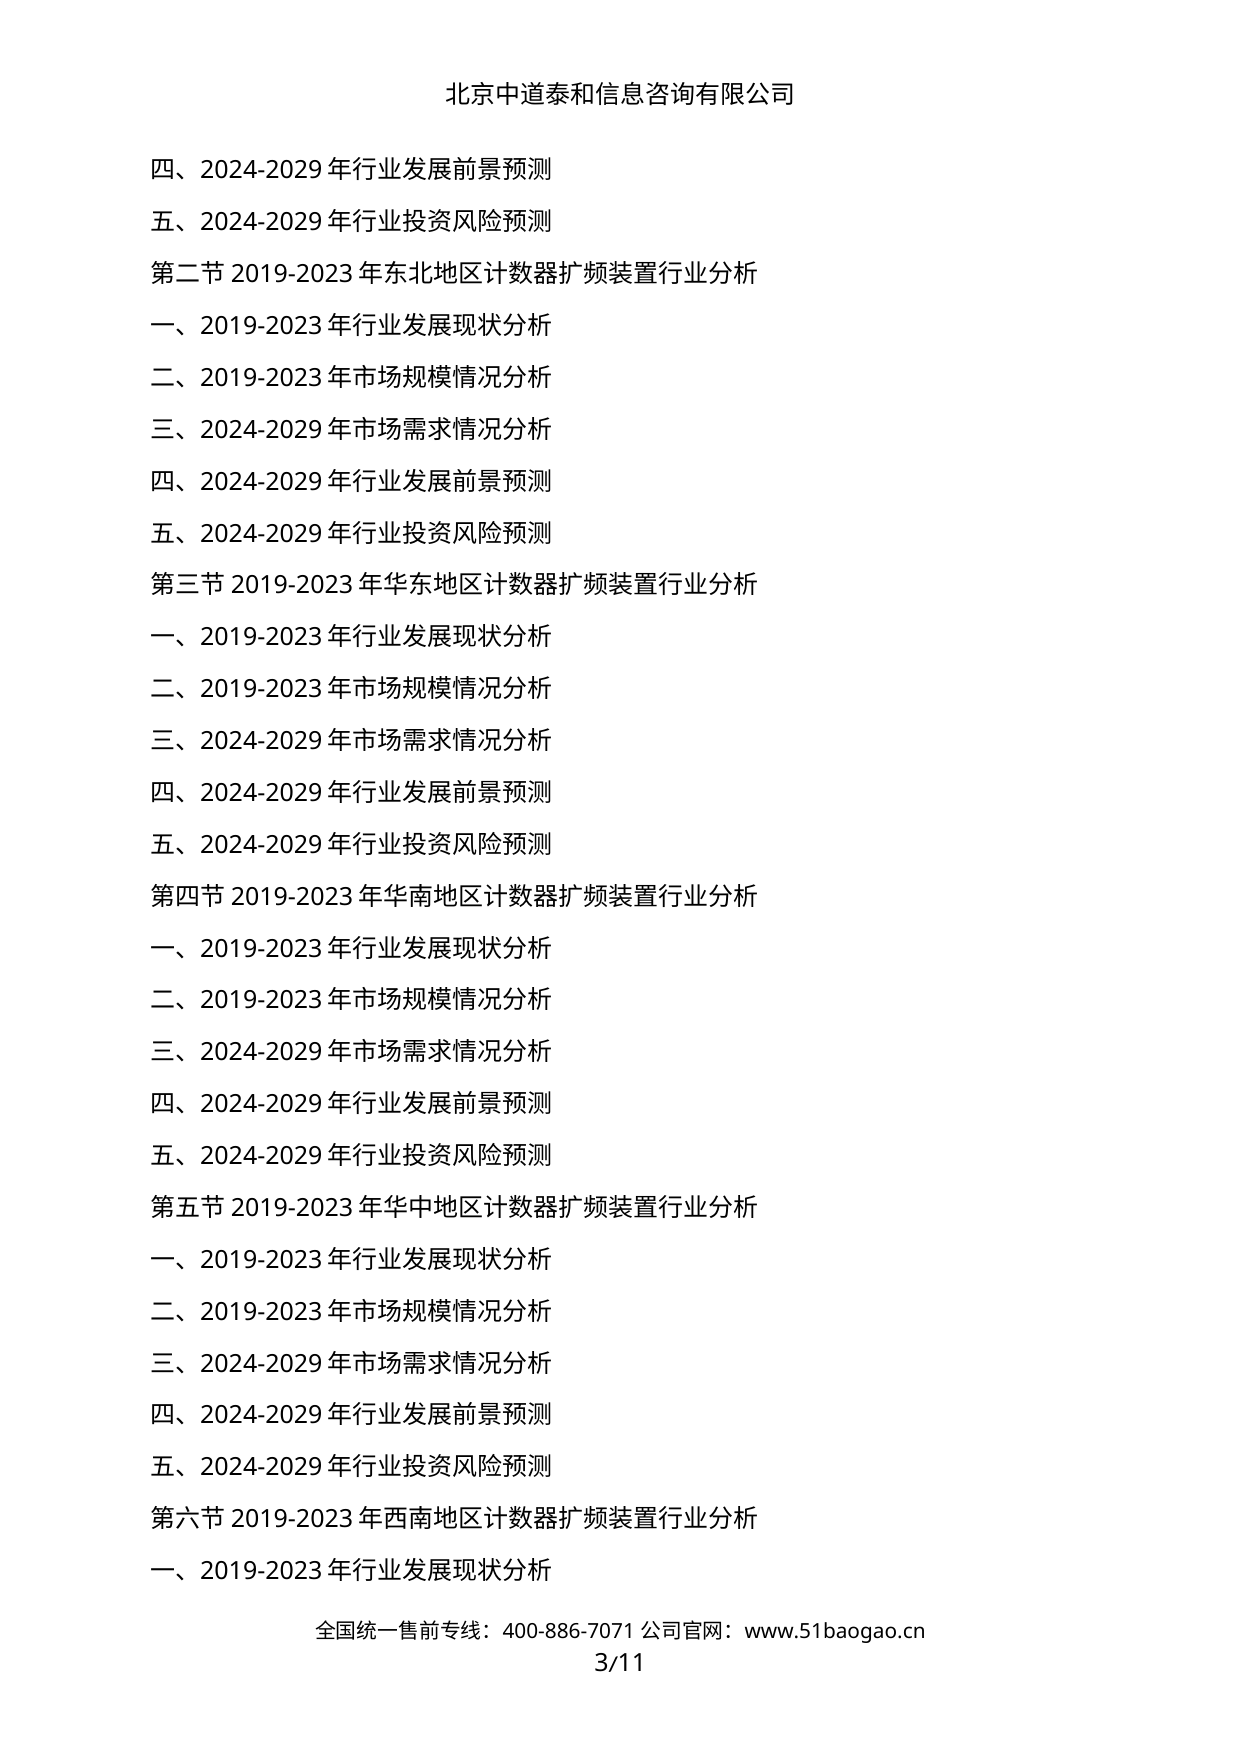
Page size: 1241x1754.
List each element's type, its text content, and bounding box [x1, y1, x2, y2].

text 三、2024-2029年市场需求情况分析 [150, 1343, 1090, 1379]
text 三、2024-2029年市场需求情况分析 [150, 409, 1090, 446]
text 四、2024-2029年行业发展前景预测 [150, 1084, 1090, 1120]
text 二、2019-2023年市场规模情况分析 [150, 669, 1090, 705]
text 第四节 2019-2023年华南地区计数器扩频装置行业分析 [150, 876, 1090, 912]
text 第五节 2019-2023年华中地区计数器扩频装置行业分析 [150, 1187, 1090, 1224]
text 二、2019-2023年市场规模情况分析 [150, 980, 1090, 1016]
text 四、2024-2029年行业发展前景预测 [150, 461, 1090, 497]
text 四、2024-2029年行业发展前景预测 [150, 1395, 1090, 1431]
text 一、2019-2023年行业发展现状分析 [150, 306, 1090, 342]
text 第三节 2019-2023年华东地区计数器扩频装置行业分析 [150, 565, 1090, 601]
text 一、2019-2023年行业发展现状分析 [150, 928, 1090, 964]
text 三、2024-2029年市场需求情况分析 [150, 721, 1090, 757]
text 第二节 2019-2023年东北地区计数器扩频装置行业分析 [150, 254, 1090, 290]
text 二、2019-2023年市场规模情况分析 [150, 1291, 1090, 1327]
text 一、2019-2023年行业发展现状分析 [150, 617, 1090, 653]
text 第六节 2019-2023年西南地区计数器扩频装置行业分析 [150, 1499, 1090, 1535]
text 五、2024-2029年行业投资风险预测 [150, 1136, 1090, 1172]
text 五、2024-2029年行业投资风险预测 [150, 1447, 1090, 1483]
text 四、2024-2029年行业发展前景预测 [150, 150, 1090, 186]
text 五、2024-2029年行业投资风险预测 [150, 202, 1090, 238]
text 二、2019-2023年市场规模情况分析 [150, 357, 1090, 394]
text 五、2024-2029年行业投资风险预测 [150, 824, 1090, 861]
text 四、2024-2029年行业发展前景预测 [150, 772, 1090, 809]
text 一、2019-2023年行业发展现状分析 [150, 1551, 1090, 1587]
text 一、2019-2023年行业发展现状分析 [150, 1239, 1090, 1276]
text 五、2024-2029年行业投资风险预测 [150, 513, 1090, 549]
text 三、2024-2029年市场需求情况分析 [150, 1032, 1090, 1068]
